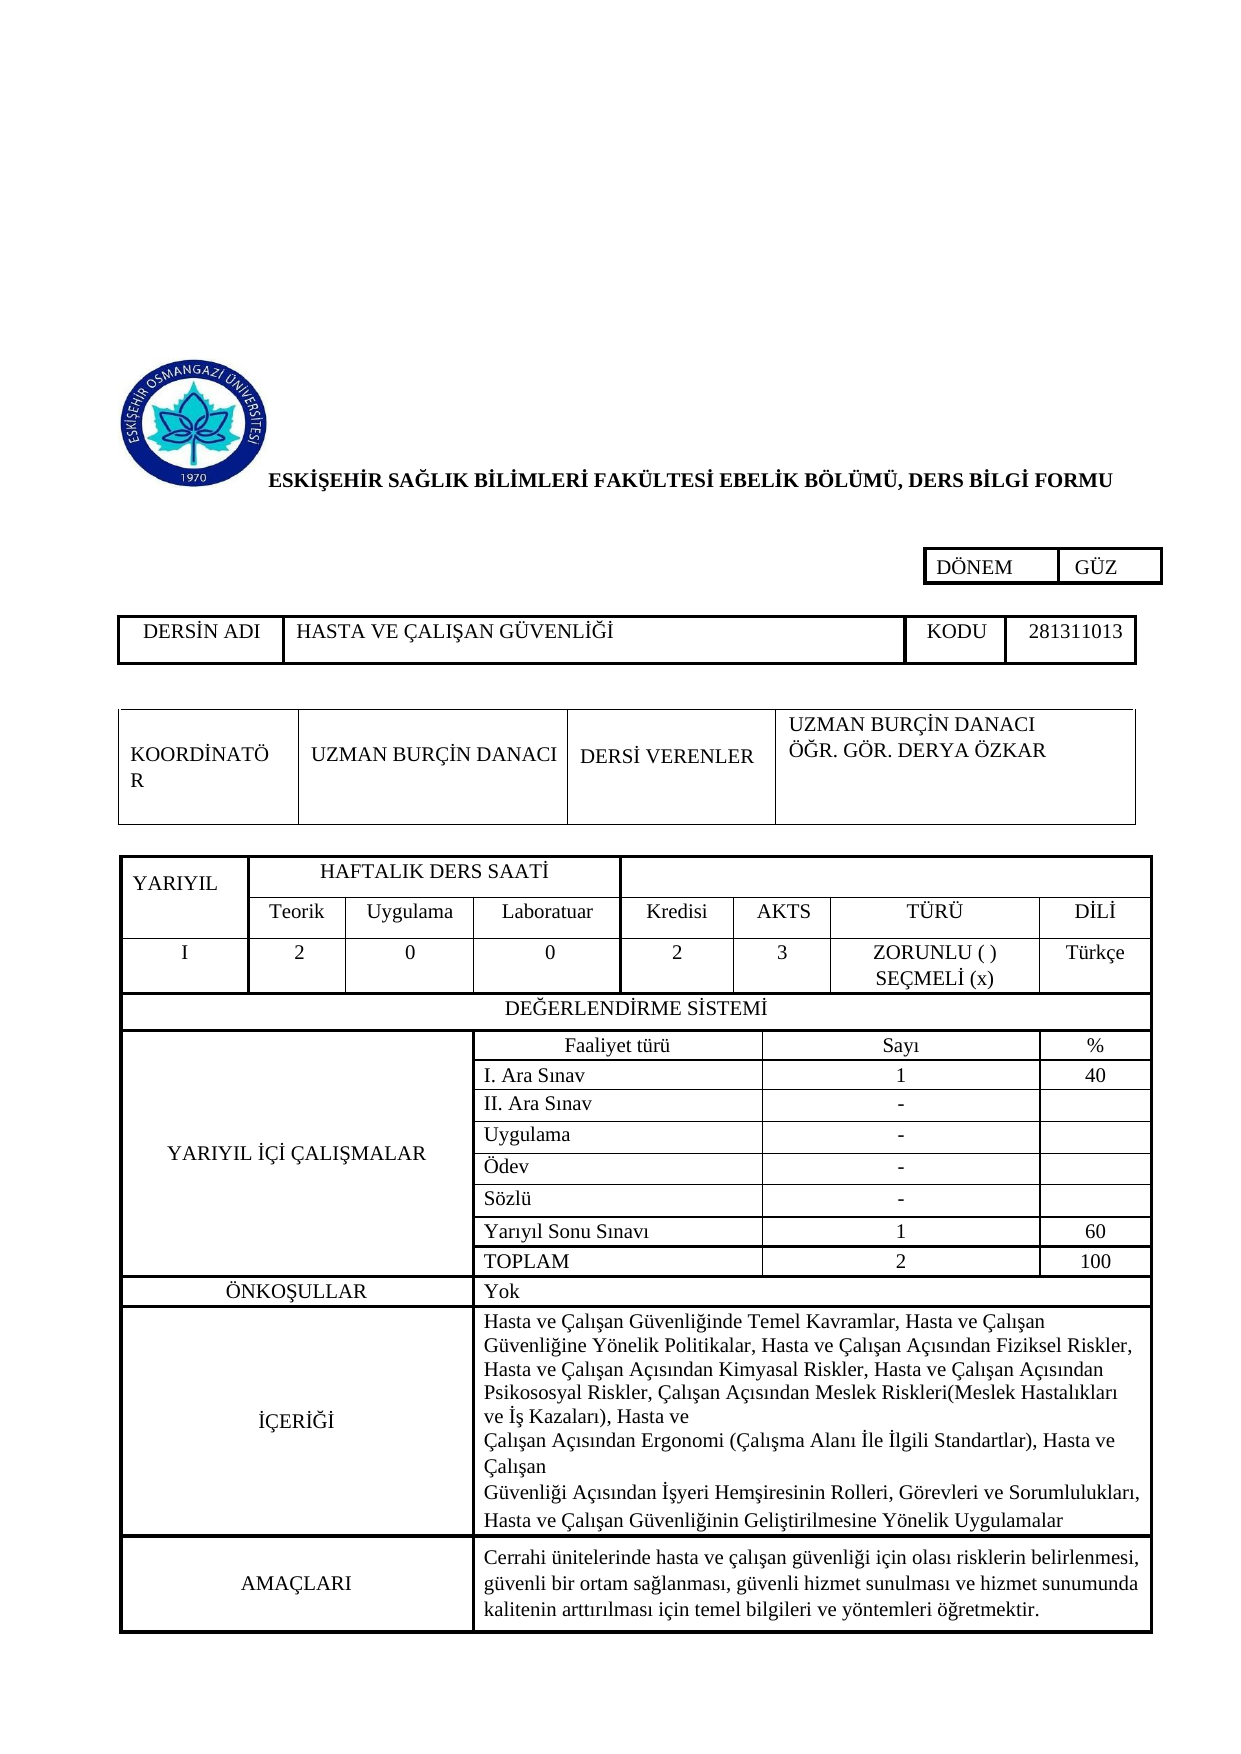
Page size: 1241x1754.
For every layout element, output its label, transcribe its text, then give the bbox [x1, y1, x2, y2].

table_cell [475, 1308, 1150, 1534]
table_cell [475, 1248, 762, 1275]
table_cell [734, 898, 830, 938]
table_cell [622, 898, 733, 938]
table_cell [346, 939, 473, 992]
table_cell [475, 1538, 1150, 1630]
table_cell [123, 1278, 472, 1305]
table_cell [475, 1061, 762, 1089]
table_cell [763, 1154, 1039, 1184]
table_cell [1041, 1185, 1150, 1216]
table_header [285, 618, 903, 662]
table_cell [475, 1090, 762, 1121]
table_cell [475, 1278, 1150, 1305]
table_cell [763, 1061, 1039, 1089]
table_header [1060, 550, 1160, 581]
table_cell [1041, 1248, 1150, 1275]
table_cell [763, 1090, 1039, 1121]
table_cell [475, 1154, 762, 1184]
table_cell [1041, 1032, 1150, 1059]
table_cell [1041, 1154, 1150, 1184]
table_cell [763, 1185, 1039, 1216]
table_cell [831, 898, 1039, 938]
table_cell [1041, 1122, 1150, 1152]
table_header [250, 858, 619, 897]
text ESKİŞEHİR SAĞLIK BİLİMLERİ FAKÜLTESİ EBELİK BÖLÜMÜ, DERS BİLGİ FORMU [118, 358, 1127, 492]
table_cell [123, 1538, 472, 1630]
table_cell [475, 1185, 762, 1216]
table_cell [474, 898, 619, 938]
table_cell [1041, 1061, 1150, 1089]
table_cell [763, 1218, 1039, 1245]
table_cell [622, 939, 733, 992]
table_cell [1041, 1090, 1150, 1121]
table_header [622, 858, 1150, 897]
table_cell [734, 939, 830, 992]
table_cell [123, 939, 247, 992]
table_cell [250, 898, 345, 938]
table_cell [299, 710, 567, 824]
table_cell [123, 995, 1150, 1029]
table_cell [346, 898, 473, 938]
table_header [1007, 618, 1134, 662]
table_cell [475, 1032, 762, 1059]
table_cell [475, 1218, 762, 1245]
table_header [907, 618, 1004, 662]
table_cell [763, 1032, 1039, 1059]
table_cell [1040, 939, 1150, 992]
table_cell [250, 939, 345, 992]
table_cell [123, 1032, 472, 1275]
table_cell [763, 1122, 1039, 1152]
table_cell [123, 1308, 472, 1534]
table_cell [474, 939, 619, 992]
picture [118, 358, 268, 488]
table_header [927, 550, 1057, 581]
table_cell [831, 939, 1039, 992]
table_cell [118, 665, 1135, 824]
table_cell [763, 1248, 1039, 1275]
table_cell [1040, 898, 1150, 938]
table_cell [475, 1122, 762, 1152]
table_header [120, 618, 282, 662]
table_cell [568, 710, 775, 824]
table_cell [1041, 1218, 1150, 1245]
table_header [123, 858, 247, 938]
